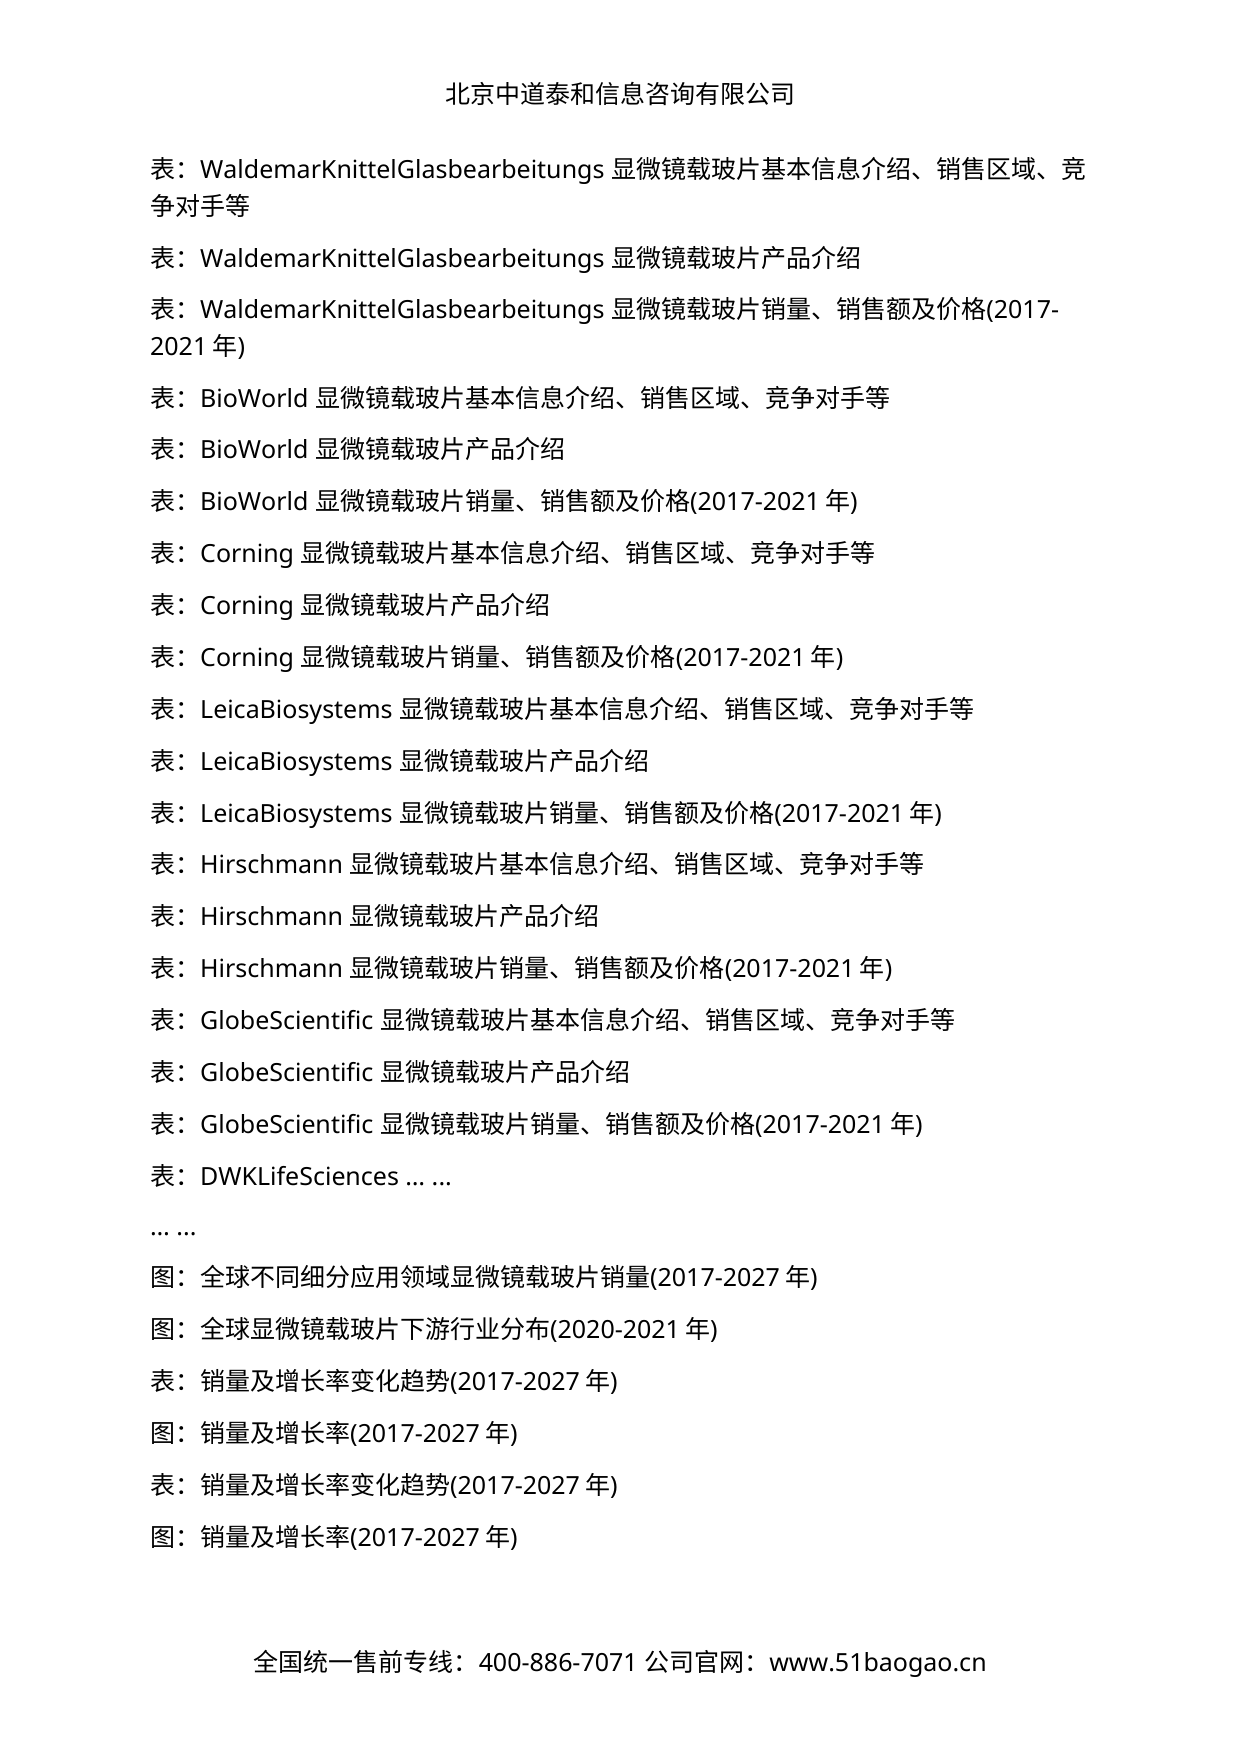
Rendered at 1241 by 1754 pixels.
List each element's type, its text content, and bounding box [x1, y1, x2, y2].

text 表：Corning 显微镜载玻片产品介绍 [150, 586, 1090, 622]
text 表：Hirschmann 显微镜载玻片销量、销售额及价格(2017-2021年) [150, 949, 1090, 985]
text 表：BioWorld 显微镜载玻片销量、销售额及价格(2017-2021年) [150, 482, 1090, 518]
text 表：Corning 显微镜载玻片基本信息介绍、销售区域、竞争对手等 [150, 534, 1090, 570]
text 表：销量及增长率变化趋势(2017-2027年) [150, 1362, 1090, 1398]
text 表：销量及增长率变化趋势(2017-2027年) [150, 1465, 1090, 1502]
text 表：LeicaBiosystems 显微镜载玻片销量、销售额及价格(2017-2021年) [150, 793, 1090, 829]
text 表：GlobeScientific 显微镜载玻片基本信息介绍、销售区域、竞争对手等 [150, 1001, 1090, 1037]
text 图：销量及增长率(2017-2027年) [150, 1517, 1090, 1553]
text 表：Hirschmann 显微镜载玻片产品介绍 [150, 897, 1090, 933]
text 表：WaldemarKnittelGlasbearbeitungs 显微镜载玻片销量、销售额及价格(2017-2021年) [150, 290, 1090, 362]
text 表：WaldemarKnittelGlasbearbeitungs 显微镜载玻片产品介绍 [150, 238, 1090, 274]
text 表：Hirschmann 显微镜载玻片基本信息介绍、销售区域、竞争对手等 [150, 845, 1090, 881]
text 表：LeicaBiosystems 显微镜载玻片基本信息介绍、销售区域、竞争对手等 [150, 689, 1090, 726]
text 表：BioWorld 显微镜载玻片基本信息介绍、销售区域、竞争对手等 [150, 378, 1090, 414]
text 表：BioWorld 显微镜载玻片产品介绍 [150, 430, 1090, 466]
text 表：GlobeScientific 显微镜载玻片产品介绍 [150, 1052, 1090, 1089]
text 表：DWKLifeSciences … ... [150, 1156, 1090, 1192]
text 表：LeicaBiosystems 显微镜载玻片产品介绍 [150, 741, 1090, 777]
text 表：WaldemarKnittelGlasbearbeitungs 显微镜载玻片基本信息介绍、销售区域、竞争对手等 [150, 150, 1090, 222]
text … ... [150, 1208, 1090, 1242]
text 表：GlobeScientific 显微镜载玻片销量、销售额及价格(2017-2021年) [150, 1104, 1090, 1141]
text 表：Corning 显微镜载玻片销量、销售额及价格(2017-2021年) [150, 637, 1090, 674]
text 图：全球不同细分应用领域显微镜载玻片销量(2017-2027年) [150, 1258, 1090, 1294]
text 图：全球显微镜载玻片下游行业分布(2020-2021年) [150, 1310, 1090, 1346]
text 图：销量及增长率(2017-2027年) [150, 1413, 1090, 1450]
